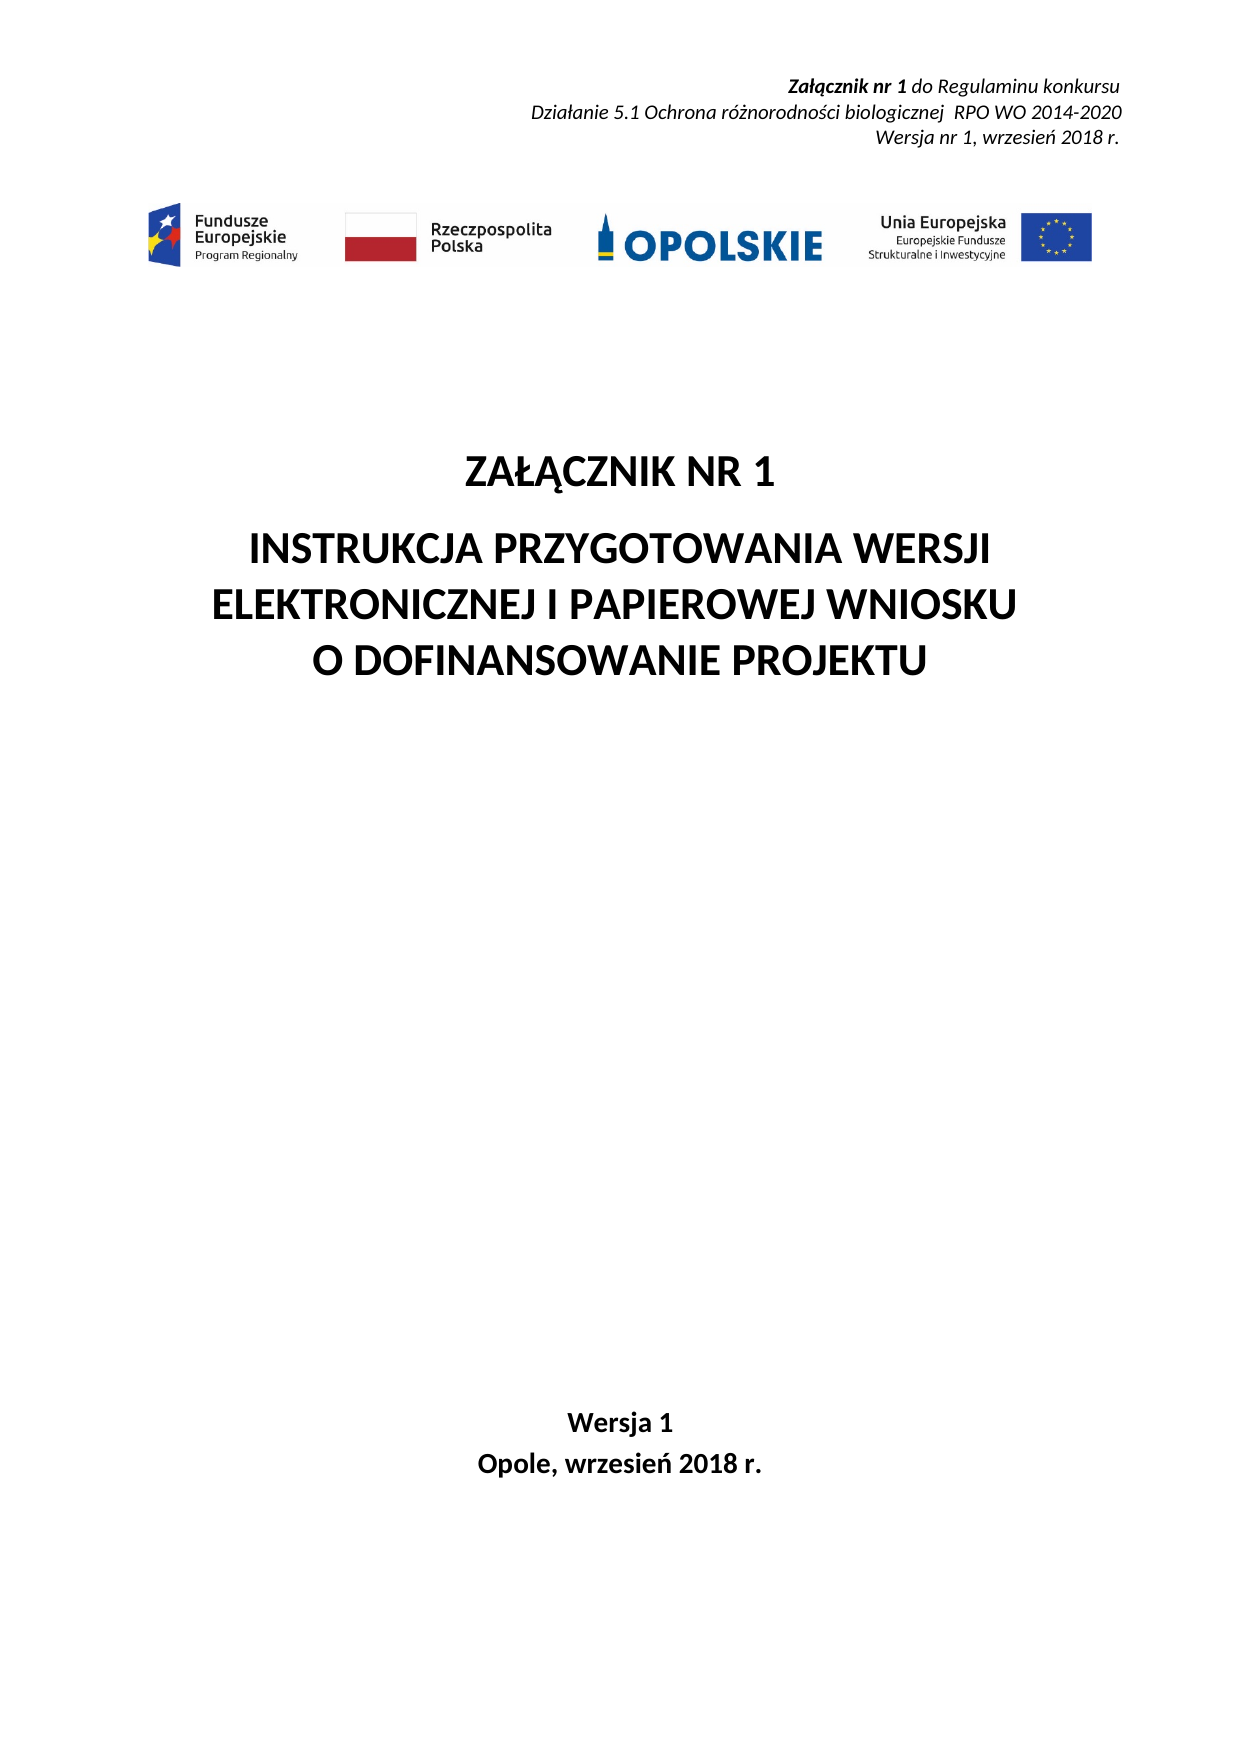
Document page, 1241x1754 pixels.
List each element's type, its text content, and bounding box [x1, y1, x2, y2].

text INSTRUKCJA PRZYGOTOWANIA WERSJI ELEKTRONICZNEJ I PAPIEROWEJ WNIOSKU O DOFINANSOWANIE PROJEKTU [148, 519, 1093, 686]
picture [148, 203, 1092, 267]
text Wersja 1 [148, 1404, 1093, 1440]
text Opole, wrzesień 2018 r. [148, 1445, 1093, 1481]
text ZAŁĄCZNIK NR 1 [148, 442, 1093, 498]
